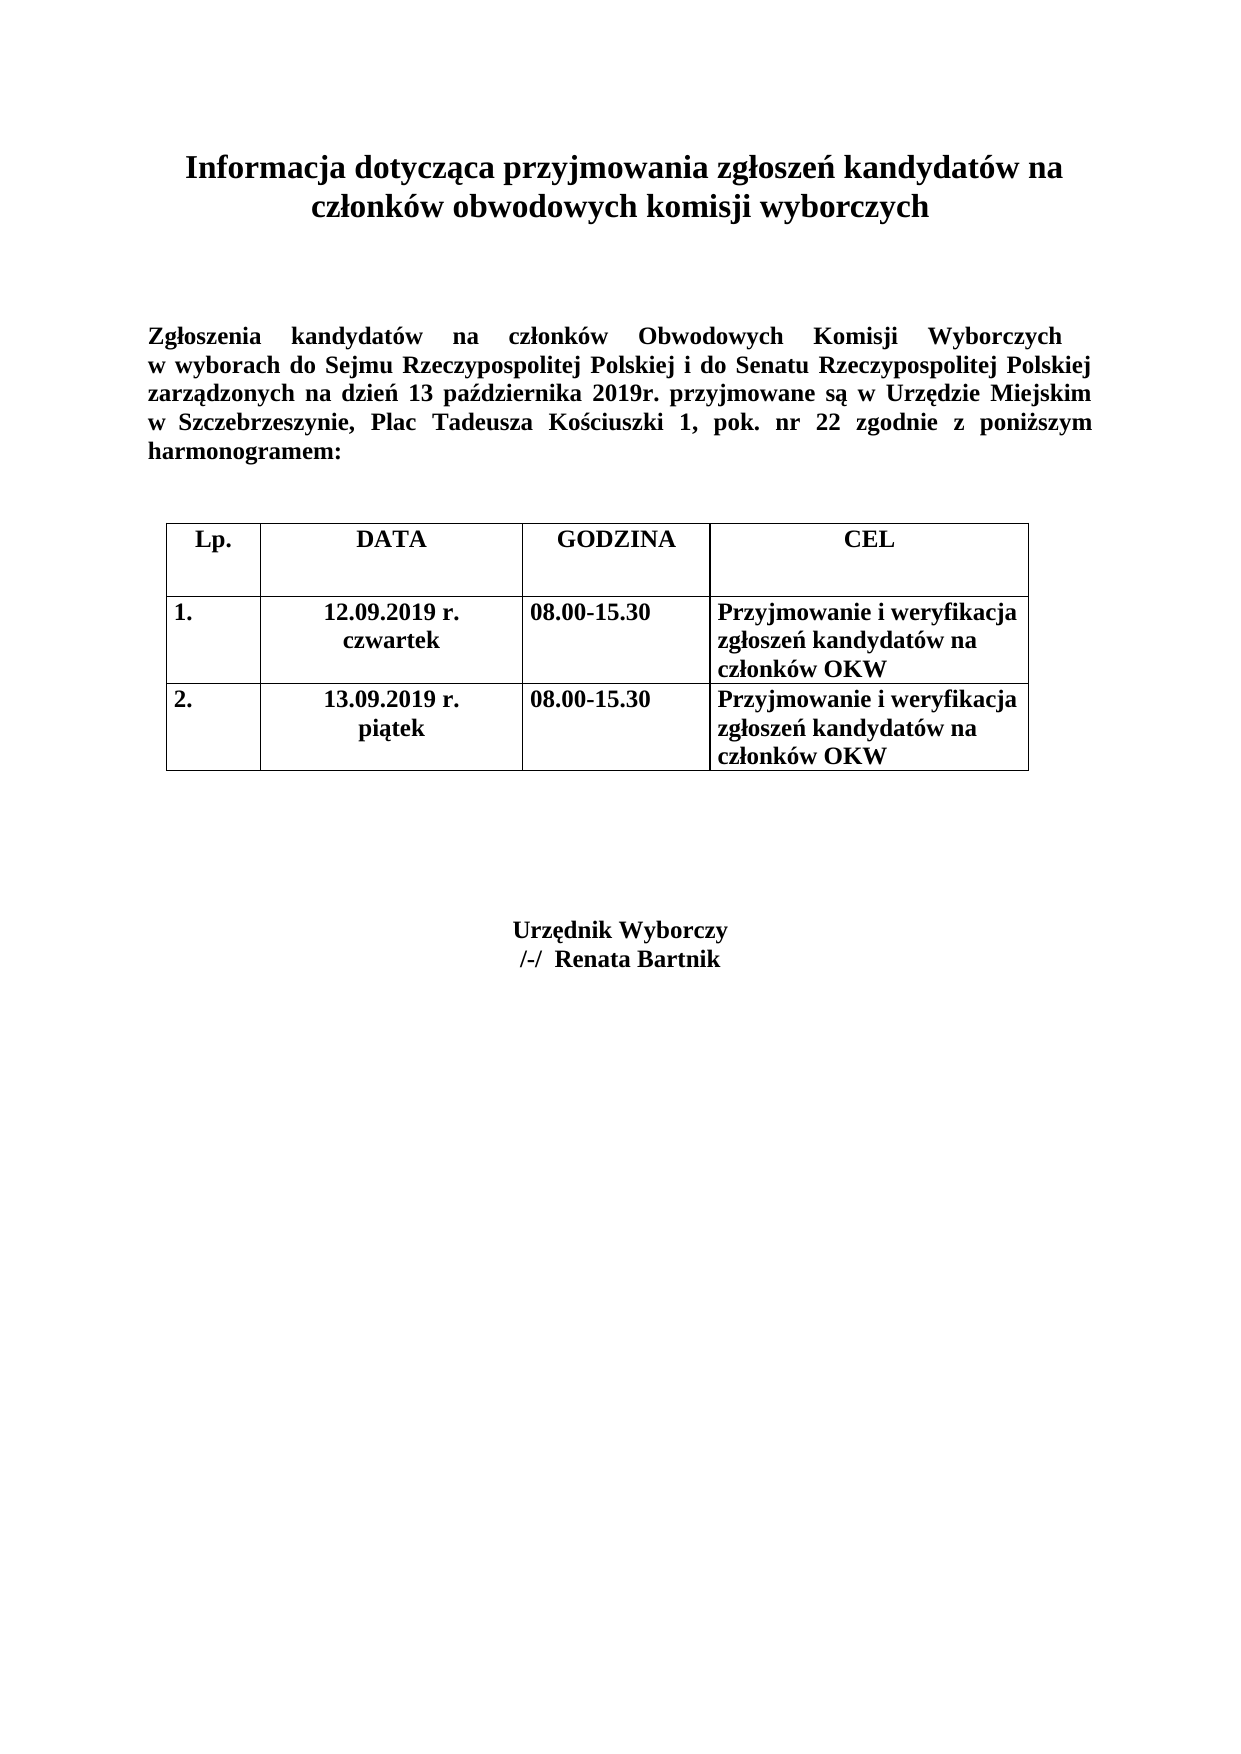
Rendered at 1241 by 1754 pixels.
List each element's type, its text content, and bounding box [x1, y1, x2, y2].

table_cell 08.00-15.30 [523, 597, 709, 683]
table_cell 1. [167, 597, 260, 683]
table_header DATA [261, 524, 522, 596]
text /-/ Renata Bartnik [148, 944, 1093, 972]
table_header Lp. [167, 524, 260, 596]
subtitle Informacja dotycząca przyjmowania zgłoszeń kandydatów na członków obwodowych komisji wyborczych [148, 148, 1093, 224]
table_cell 13.09.2019 r. piątek [261, 684, 522, 770]
text Urzędnik Wyborczy [148, 915, 1093, 944]
table_cell 08.00-15.30 [523, 684, 709, 770]
table_cell Przyjmowanie i weryfikacja zgłoszeń kandydatów na członków OKW [711, 597, 1028, 683]
table_cell 2. [167, 684, 260, 770]
table_cell 12.09.2019 r. czwartek [261, 597, 522, 683]
table_header CEL [711, 524, 1028, 596]
text Zgłoszenia kandydatów na członków Obwodowych Komisji Wyborczych w wyborach do Sejmu Rzeczypospolitej Polskiej i do Senatu Rzeczypospolitej Polskiej zarządzonych na dzień 13 października 2019r. przyjmowane są w Urzędzie Miejskim w Szczebrzeszynie, Plac Tadeusza Kościuszki 1, pok. nr 22 zgodnie z poniższym harmonogramem: [148, 321, 1093, 465]
table_header GODZINA [523, 524, 709, 596]
table_cell Przyjmowanie i weryfikacja zgłoszeń kandydatów na członków OKW [711, 684, 1028, 770]
